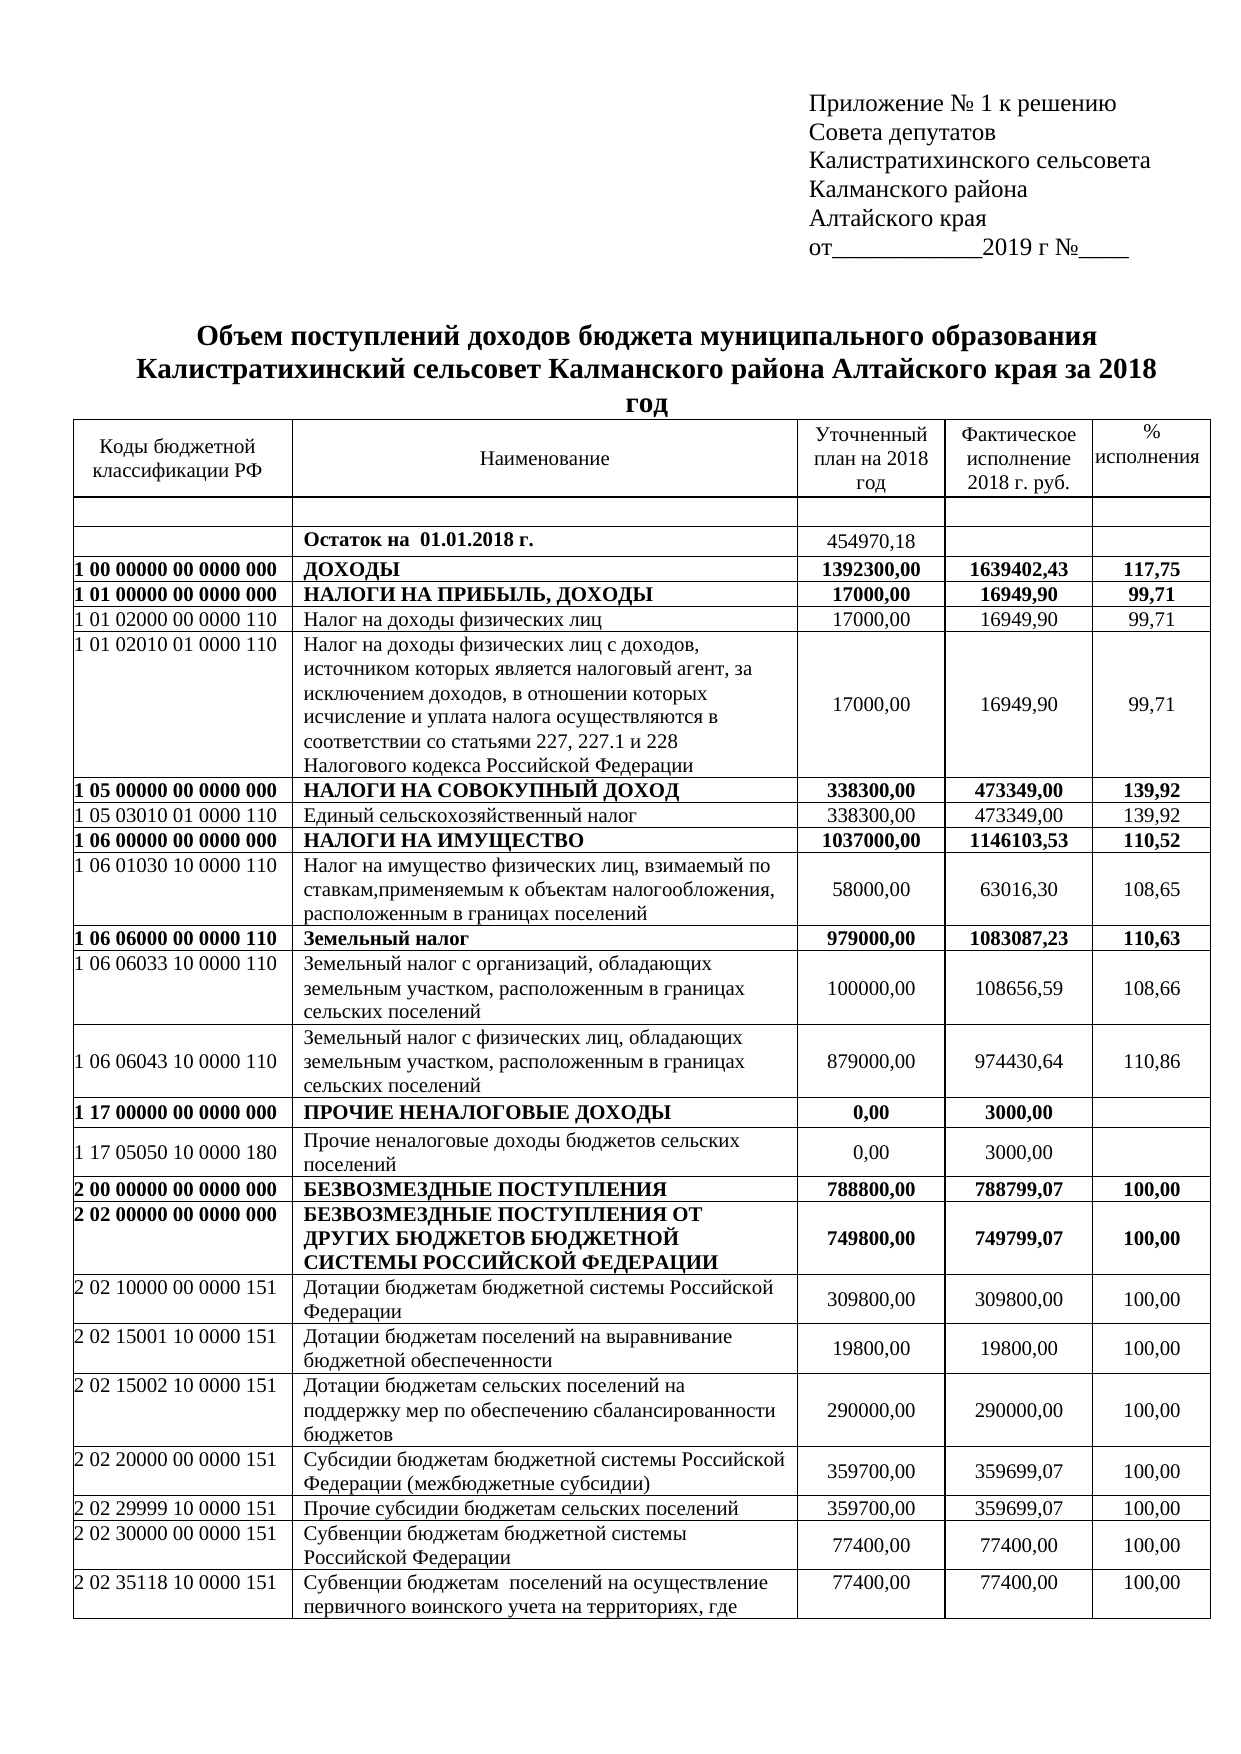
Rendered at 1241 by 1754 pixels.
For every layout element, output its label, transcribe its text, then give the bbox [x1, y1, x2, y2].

table_cell 1 06 06033 10 0000 110 [74, 951, 292, 1023]
table_cell 359699,07 [946, 1496, 1092, 1520]
table_cell 19800,00 [798, 1324, 944, 1372]
table_cell 1639402,43 [946, 557, 1092, 581]
table_cell 100,00 [1093, 1275, 1210, 1323]
table_cell 788799,07 [946, 1177, 1092, 1201]
table_cell Земельный налог [293, 926, 797, 950]
table_cell [798, 498, 944, 526]
table_cell 879000,00 [798, 1025, 944, 1097]
table_cell 788800,00 [798, 1177, 944, 1201]
table_cell [946, 498, 1092, 526]
table_cell 16949,90 [946, 582, 1092, 606]
table_cell БЕЗВОЗМЕЗДНЫЕ ПОСТУПЛЕНИЯ [293, 1177, 797, 1201]
table_cell 100,00 [1093, 1496, 1210, 1520]
table_cell 108656,59 [946, 951, 1092, 1023]
table_cell Субсидии бюджетам бюджетной системы Российской Федерации (межбюджетные субсидии) [293, 1447, 797, 1495]
table_cell ПРОЧИЕ НЕНАЛОГОВЫЕ ДОХОДЫ [293, 1098, 797, 1127]
table_cell 309800,00 [946, 1275, 1092, 1323]
table_cell 16949,90 [946, 607, 1092, 631]
table_cell Дотации бюджетам сельских поселений на поддержку мер по обеспечению сбалансированности бюджетов [293, 1374, 797, 1446]
table_cell 359700,00 [798, 1496, 944, 1520]
table_cell 100,00 [1093, 1570, 1210, 1618]
table_cell 2 02 15002 10 0000 151 [74, 1374, 292, 1446]
table_cell 100,00 [1093, 1521, 1210, 1569]
table_cell 359700,00 [798, 1447, 944, 1495]
table_cell 110,63 [1093, 926, 1210, 950]
table_header % исполнения [1093, 420, 1210, 496]
table_cell 974430,64 [946, 1025, 1092, 1097]
table_cell [74, 527, 292, 556]
table_cell НАЛОГИ НА СОВОКУПНЫЙ ДОХОД [293, 778, 797, 802]
table_cell 99,71 [1093, 632, 1210, 777]
table_cell БЕЗВОЗМЕЗДНЫЕ ПОСТУПЛЕНИЯ ОТ ДРУГИХ БЮДЖЕТОВ БЮДЖЕТНОЙ СИСТЕМЫ РОССИЙСКОЙ ФЕДЕРАЦИИ [293, 1202, 797, 1274]
table_cell 17000,00 [798, 632, 944, 777]
table_header Приложение № 1 к решению Совета депутатов Калистратихинского сельсовета Калманского района Алтайского края от____________2019 г №____ [798, 88, 1163, 260]
table_cell 139,92 [1093, 778, 1210, 802]
table_cell 63016,30 [946, 853, 1092, 925]
table_cell Остаток на 01.01.2018 г. [293, 527, 797, 556]
table_cell 17000,00 [798, 582, 944, 606]
table_cell 77400,00 [946, 1521, 1092, 1569]
table_cell 139,92 [1093, 803, 1210, 827]
table_cell 2 02 20000 00 0000 151 [74, 1447, 292, 1495]
table_cell 1 06 06043 10 0000 110 [74, 1025, 292, 1097]
table_cell 1 05 03010 01 0000 110 [74, 803, 292, 827]
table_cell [293, 1570, 797, 1618]
table_cell 110,52 [1093, 828, 1210, 852]
table_header Наименование [293, 420, 797, 496]
table_cell 3000,00 [946, 1098, 1092, 1127]
table_cell 19800,00 [946, 1324, 1092, 1372]
table_cell 117,75 [1093, 557, 1210, 581]
table_cell 77400,00 [798, 1570, 944, 1618]
table_cell 338300,00 [798, 778, 944, 802]
table_cell Налог на имущество физических лиц, взимаемый по ставкам,применяемым к объектам налогообложения, расположенным в границах поселений [293, 853, 797, 925]
table_cell Земельный налог с организаций, обладающих земельным участком, расположенным в границах сельских поселений [293, 951, 797, 1023]
table_cell 2 02 15001 10 0000 151 [74, 1324, 292, 1372]
table_cell 454970,18 [798, 527, 944, 556]
table_cell 473349,00 [946, 778, 1092, 802]
table_cell [1093, 1128, 1210, 1176]
table_cell 0,00 [798, 1098, 944, 1127]
table_cell 2 02 29999 10 0000 151 [74, 1496, 292, 1520]
table_cell 100,00 [1093, 1177, 1210, 1201]
table_cell 1083087,23 [946, 926, 1092, 950]
table_cell 77400,00 [798, 1521, 944, 1569]
table_cell Дотации бюджетам бюджетной системы Российской Федерации [293, 1275, 797, 1323]
table_cell 100,00 [1093, 1202, 1210, 1274]
table_cell 99,71 [1093, 582, 1210, 606]
table_cell Земельный налог с физических лиц, обладающих земельным участком, расположенным в границах сельских поселений [293, 1025, 797, 1097]
table_cell 17000,00 [798, 607, 944, 631]
table_cell 290000,00 [946, 1374, 1092, 1446]
table_cell Субвенции бюджетам бюджетной системы Российской Федерации [293, 1521, 797, 1569]
table_cell 1 05 00000 00 0000 000 [74, 778, 292, 802]
table_cell НАЛОГИ НА ИМУЩЕСТВО [293, 828, 797, 852]
table_cell 1 06 06000 00 0000 110 [74, 926, 292, 950]
table_cell 58000,00 [798, 853, 944, 925]
table_cell 359699,07 [946, 1447, 1092, 1495]
table_cell 1037000,00 [798, 828, 944, 852]
table_cell 108,66 [1093, 951, 1210, 1023]
table_cell ДОХОДЫ [293, 557, 797, 581]
table_cell [946, 527, 1092, 556]
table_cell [74, 1570, 292, 1618]
table_cell 2 00 00000 00 0000 000 [74, 1177, 292, 1201]
table_cell 99,71 [1093, 607, 1210, 631]
table_cell 2 02 00000 00 0000 000 [74, 1202, 292, 1274]
table_cell 1146103,53 [946, 828, 1092, 852]
table_cell Налог на доходы физических лиц с доходов, источником которых является налоговый агент, за исключением доходов, в отношении которых исчисление и уплата налога осуществляются в соответствии со статьями 227, 227.1 и 228 Налогового кодекса Российской Федерации [293, 632, 797, 777]
table_header Фактическое исполнение 2018 г. руб. [946, 420, 1092, 496]
table_cell Единый сельскохозяйственный налог [293, 803, 797, 827]
table_cell 1 01 02000 00 0000 110 [74, 607, 292, 631]
table_cell 338300,00 [798, 803, 944, 827]
table_cell 77400,00 [946, 1570, 1092, 1618]
table_cell НАЛОГИ НА ПРИБЫЛЬ, ДОХОДЫ [293, 582, 797, 606]
table_cell [293, 498, 797, 526]
table_cell Налог на доходы физических лиц [293, 607, 797, 631]
table_cell 2 02 10000 00 0000 151 [74, 1275, 292, 1323]
table_cell 1 17 00000 00 0000 000 [74, 1098, 292, 1127]
table_cell Дотации бюджетам поселений на выравнивание бюджетной обеспеченности [293, 1324, 797, 1372]
table_cell 309800,00 [798, 1275, 944, 1323]
table_cell 749800,00 [798, 1202, 944, 1274]
table_cell 749799,07 [946, 1202, 1092, 1274]
table_cell [1093, 527, 1210, 556]
table_header Объем поступлений доходов бюджета муниципального образования Калистратихинский сельсовет Калманского района Алтайского края за 2018 год [118, 318, 1175, 418]
table_cell Прочие субсидии бюджетам сельских поселений [293, 1496, 797, 1520]
table_cell 1 06 01030 10 0000 110 [74, 853, 292, 925]
table_cell 100,00 [1093, 1447, 1210, 1495]
table_header Коды бюджетной классификации РФ [74, 420, 292, 496]
table_cell 0,00 [798, 1128, 944, 1176]
table_cell 108,65 [1093, 853, 1210, 925]
table_cell 473349,00 [946, 803, 1092, 827]
table_cell 1 01 02010 01 0000 110 [74, 632, 292, 777]
table_cell Прочие неналоговые доходы бюджетов сельских поселений [293, 1128, 797, 1176]
table_cell 1 06 00000 00 0000 000 [74, 828, 292, 852]
table_cell [74, 498, 292, 526]
table_cell 1 01 00000 00 0000 000 [74, 582, 292, 606]
table_cell 1 17 05050 10 0000 180 [74, 1128, 292, 1176]
table_cell 979000,00 [798, 926, 944, 950]
table_cell 3000,00 [946, 1128, 1092, 1176]
table_cell 1 00 00000 00 0000 000 [74, 557, 292, 581]
table_cell 100000,00 [798, 951, 944, 1023]
table_cell 1392300,00 [798, 557, 944, 581]
table_cell 110,86 [1093, 1025, 1210, 1097]
table_cell 290000,00 [798, 1374, 944, 1446]
table_cell 2 02 30000 00 0000 151 [74, 1521, 292, 1569]
table_header Уточненный план на 2018 год [798, 420, 944, 496]
table_cell 16949,90 [946, 632, 1092, 777]
table_cell [1093, 1098, 1210, 1127]
table_cell 100,00 [1093, 1324, 1210, 1372]
table_cell 100,00 [1093, 1374, 1210, 1446]
table_cell [1093, 498, 1210, 526]
